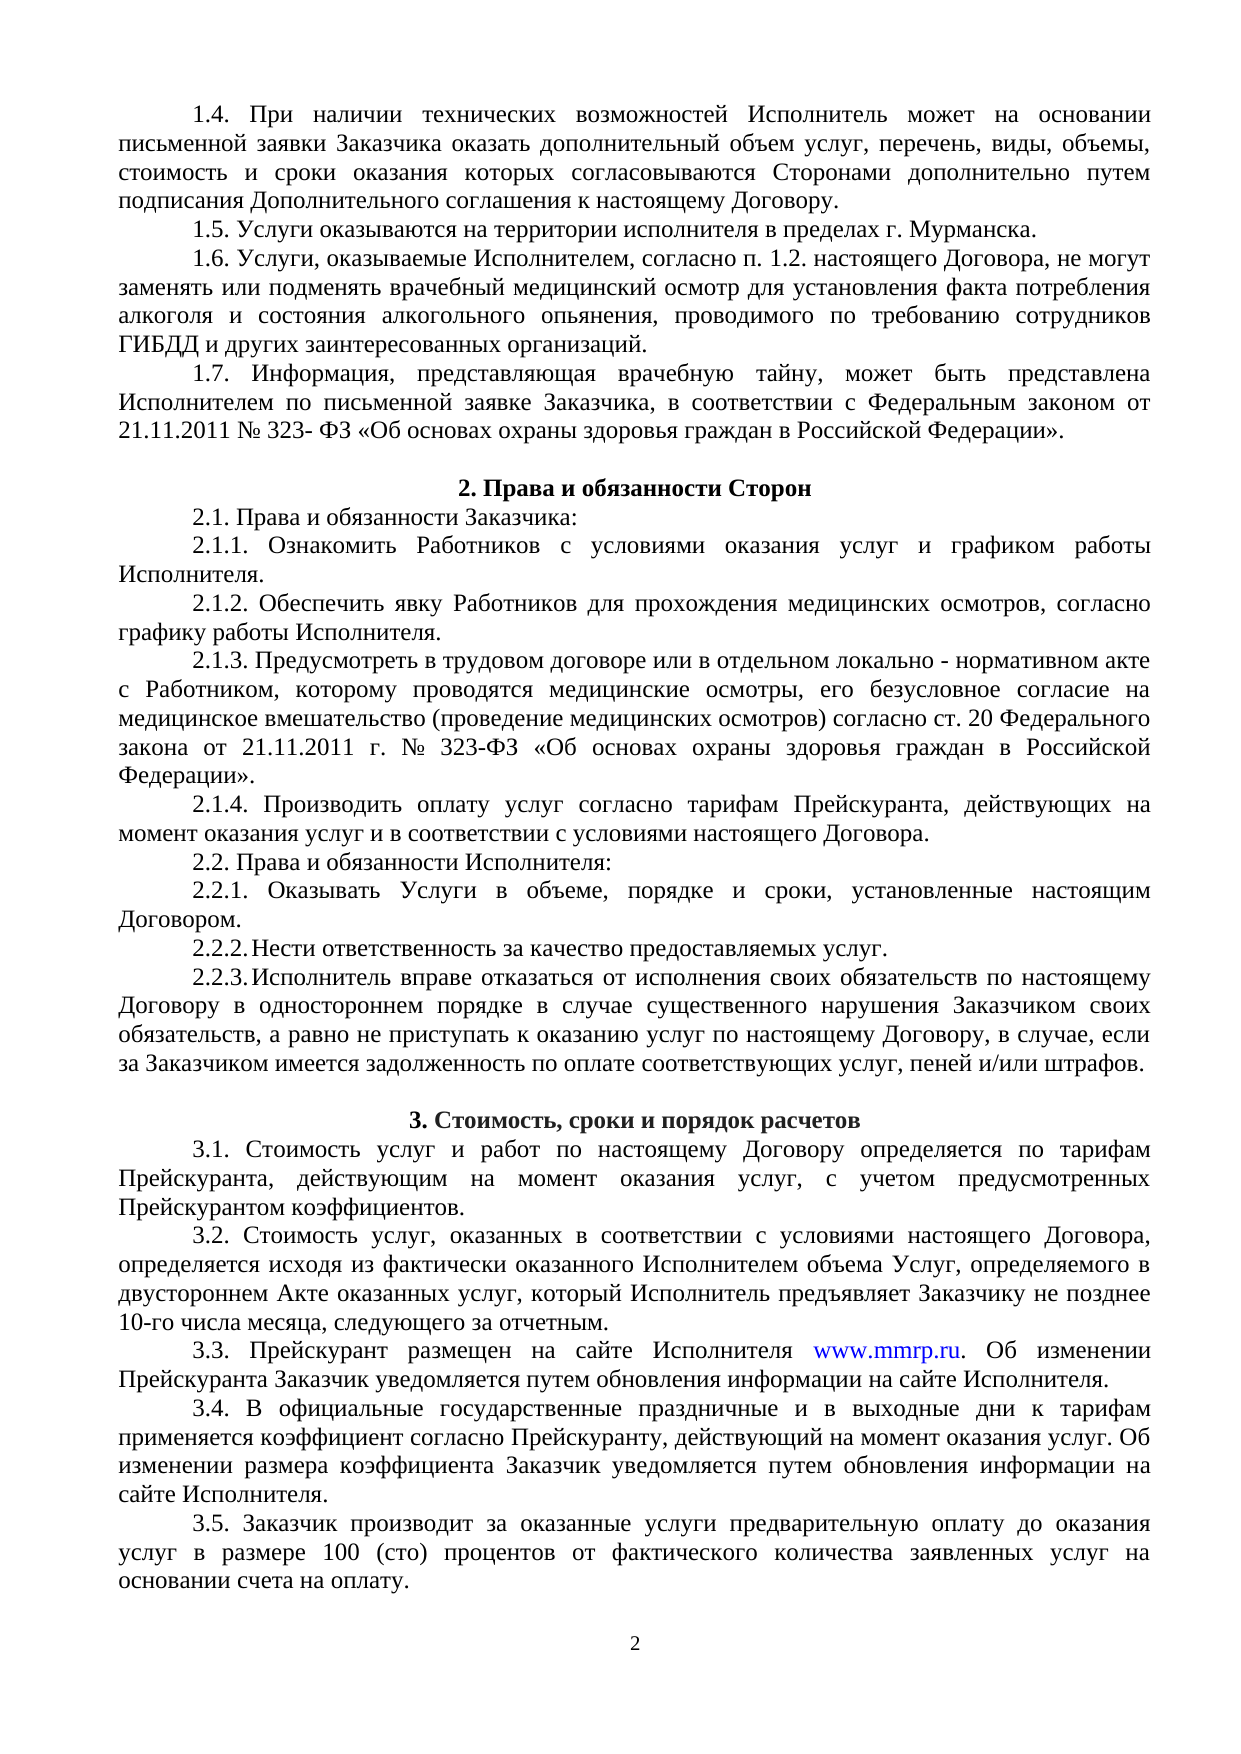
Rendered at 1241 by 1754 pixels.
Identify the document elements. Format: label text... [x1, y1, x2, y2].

text 3.5. Заказчик производит за оказанные услуги предварительную оплату до оказания услуг в размере 100 (сто) процентов от фактического количества заявленных услуг на основании счета на оплату. [118, 1508, 1152, 1594]
text 2.1. Права и обязанности Заказчика: [118, 502, 1152, 530]
text 1.6. Услуги, оказываемые Исполнителем, согласно п. 1.2. настоящего Договора, не могут заменять или подменять врачебный медицинский осмотр для установления факта потребления алкоголя и состояния алкогольного опьянения, проводимого по требованию сотрудников ГИБДД и других заинтересованных организаций. [118, 243, 1152, 358]
text 1.7. Информация, представляющая врачебную тайну, может быть представлена Исполнителем по письменной заявке Заказчика, в соответствии с Федеральным законом от 21.11.2011 № 323- ФЗ «Об основах охраны здоровья граждан в Российской Федерации». [118, 358, 1152, 444]
text 1.5. Услуги оказываются на территории исполнителя в пределах г. Мурманска. [118, 214, 1152, 243]
list Нести ответственность за качество предоставляемых услуг. [118, 933, 1152, 962]
text 3.3. Прейскурант размещен на сайте Исполнителя www.mmrp.ru. Об изменении Прейскуранта Заказчик уведомляется путем обновления информации на сайте Исполнителя. [118, 1335, 1152, 1393]
text 1.4. При наличии технических возможностей Исполнитель может на основании письменной заявки Заказчика оказать дополнительный объем услуг, перечень, виды, объемы, стоимость и сроки оказания которых согласовываются Сторонами дополнительно путем подписания Дополнительного соглашения к настоящему Договору. [118, 99, 1152, 214]
text 2.1.1. Ознакомить Работников с условиями оказания услуг и графиком работы Исполнителя. [118, 530, 1152, 588]
text 2.1.4. Производить оплату услуг согласно тарифам Прейскуранта, действующих на момент оказания услуг и в соответствии с условиями настоящего Договора. [118, 789, 1152, 847]
text 3. Стоимость, сроки и порядок расчетов [118, 1105, 1152, 1134]
text 3.1. Стоимость услуг и работ по настоящему Договору определяется по тарифам Прейскуранта, действующим на момент оказания услуг, с учетом предусмотренных Прейскурантом коэффициентов. [118, 1134, 1152, 1220]
text 2.1.3. Предусмотреть в трудовом договоре или в отдельном локально - нормативном акте с Работником, которому проводятся медицинские осмотры, его безусловное согласие на медицинское вмешательство (проведение медицинских осмотров) согласно ст. 20 Федерального закона от 21.11.2011 г. № 323-ФЗ «Об основах охраны здоровья граждан в Российской Федерации». [118, 645, 1152, 789]
text 3.2. Стоимость услуг, оказанных в соответствии с условиями настоящего Договора, определяется исходя из фактически оказанного Исполнителем объема Услуг, определяемого в двустороннем Акте оказанных услуг, который Исполнитель предъявляет Заказчику не позднее 10-го числа месяца, следующего за отчетным. [118, 1220, 1152, 1335]
text 2.1.2. Обеспечить явку Работников для прохождения медицинских осмотров, согласно графику работы Исполнителя. [118, 588, 1152, 645]
text 3.4. В официальные государственные праздничные и в выходные дни к тарифам применяется коэффициент согласно Прейскуранту, действующий на момент оказания услуг. Об изменении размера коэффициента Заказчик уведомляется путем обновления информации на сайте Исполнителя. [118, 1393, 1152, 1508]
list 2.2.1. Оказывать Услуги в объеме, порядке и сроки, установленные настоящим Договором. [118, 875, 1152, 933]
list Исполнитель вправе отказаться от исполнения своих обязательств по настоящему Договору в одностороннем порядке в случае существенного нарушения Заказчиком своих обязательств, а равно не приступать к оказанию услуг по настоящему Договору, в случае, если за Заказчиком имеется задолженность по оплате соответствующих услуг, пеней и/или штрафов. [118, 962, 1152, 1077]
text 2. Права и обязанности Сторон [118, 473, 1152, 502]
text 2.2. Права и обязанности Исполнителя: [118, 847, 1152, 875]
